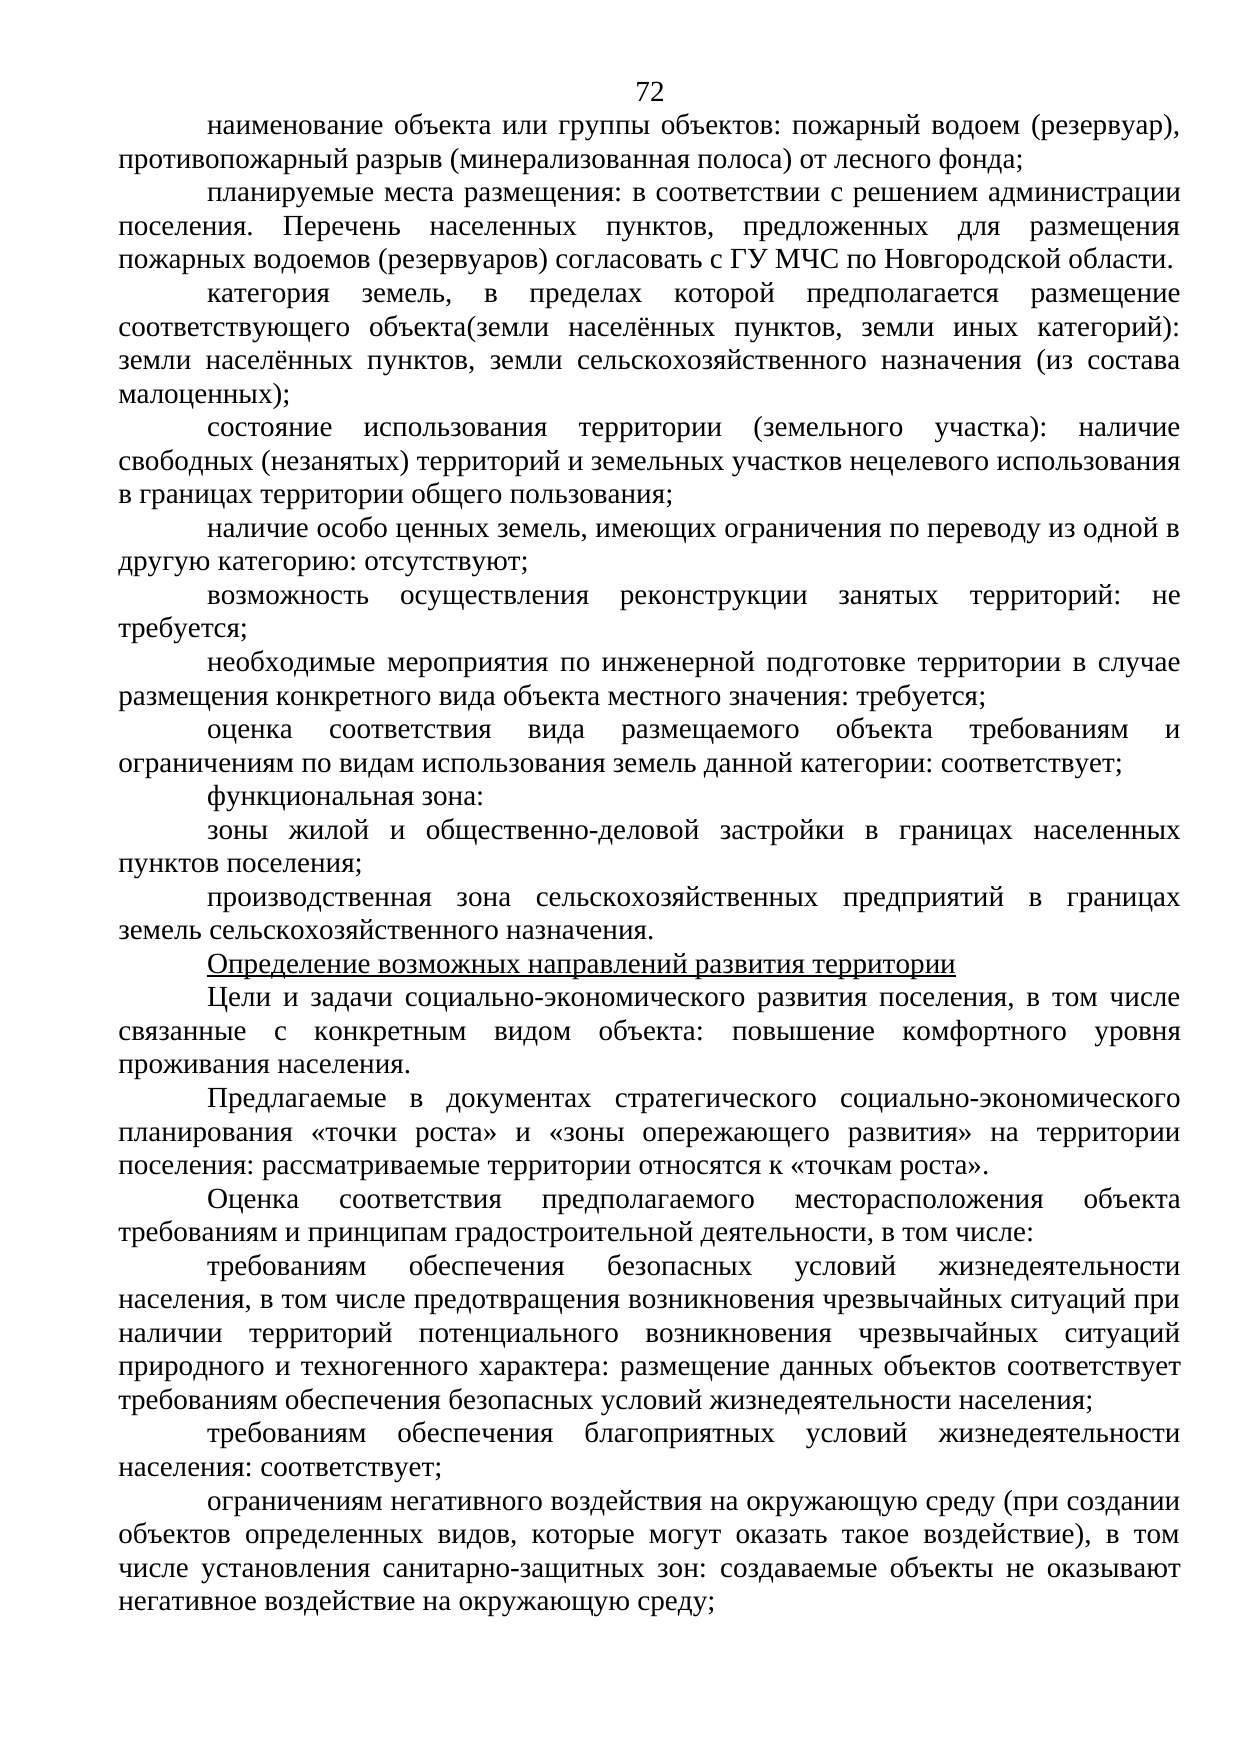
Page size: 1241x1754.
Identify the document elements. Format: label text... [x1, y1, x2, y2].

text функциональная зона: [118, 778, 1181, 812]
text зоны жилой и общественно-деловой застройки в границах населенных пунктов поселения; [118, 812, 1181, 879]
text оценка соответствия вида размещаемого объекта требованиям и ограничениям по видам использования земель данной категории: соответствует; [118, 711, 1181, 778]
text ограничениям негативного воздействия на окружающую среду (при создании объектов определенных видов, которые могут оказать такое воздействие), в том числе установления санитарно-защитных зон: создаваемые объекты не оказывают негативное воздействие на окружающую среду; [118, 1483, 1181, 1617]
text планируемые места размещения: в соответствии с решением администрации поселения. Перечень населенных пунктов, предложенных для размещения пожарных водоемов (резервуаров) согласовать с ГУ МЧС по Новгородской области. [118, 174, 1181, 275]
text необходимые мероприятия по инженерной подготовке территории в случае размещения конкретного вида объекта местного значения: требуется; [118, 644, 1181, 711]
text наличие особо ценных земель, имеющих ограничения по переводу из одной в другую категорию: отсутствуют; [118, 510, 1181, 577]
text Оценка соответствия предполагаемого месторасположения объекта требованиям и принципам градостроительной деятельности, в том числе: [118, 1181, 1181, 1248]
text Определение возможных направлений развития территории [118, 946, 1181, 979]
text Цели и задачи социально-экономического развития поселения, в том числе связанные с конкретным видом объекта: повышение комфортного уровня проживания населения. [118, 979, 1181, 1080]
text производственная зона сельскохозяйственных предприятий в границах земель сельскохозяйственного назначения. [118, 879, 1181, 946]
text наименование объекта или группы объектов: пожарный водоем (резервуар), противопожарный разрыв (минерализованная полоса) от лесного фонда; [118, 107, 1181, 174]
text требованиям обеспечения безопасных условий жизнедеятельности населения, в том числе предотвращения возникновения чрезвычайных ситуаций при наличии территорий потенциального возникновения чрезвычайных ситуаций природного и техногенного характера: размещение данных объектов соответствует требованиям обеспечения безопасных условий жизнедеятельности населения; [118, 1248, 1181, 1416]
text возможность осуществления реконструкции занятых территорий: не требуется; [118, 577, 1181, 644]
text состояние использования территории (земельного участка): наличие свободных (незанятых) территорий и земельных участков нецелевого использования в границах территории общего пользования; [118, 409, 1181, 510]
text категория земель, в пределах которой предполагается размещение соответствующего объекта(земли населённых пунктов, земли иных категорий): земли населённых пунктов, земли сельскохозяйственного назначения (из состава малоценных); [118, 275, 1181, 409]
text Предлагаемые в документах стратегического социально-экономического планирования «точки роста» и «зоны опережающего развития» на территории поселения: рассматриваемые территории относятся к «точкам роста». [118, 1080, 1181, 1181]
text требованиям обеспечения благоприятных условий жизнедеятельности населения: соответствует; [118, 1416, 1181, 1483]
